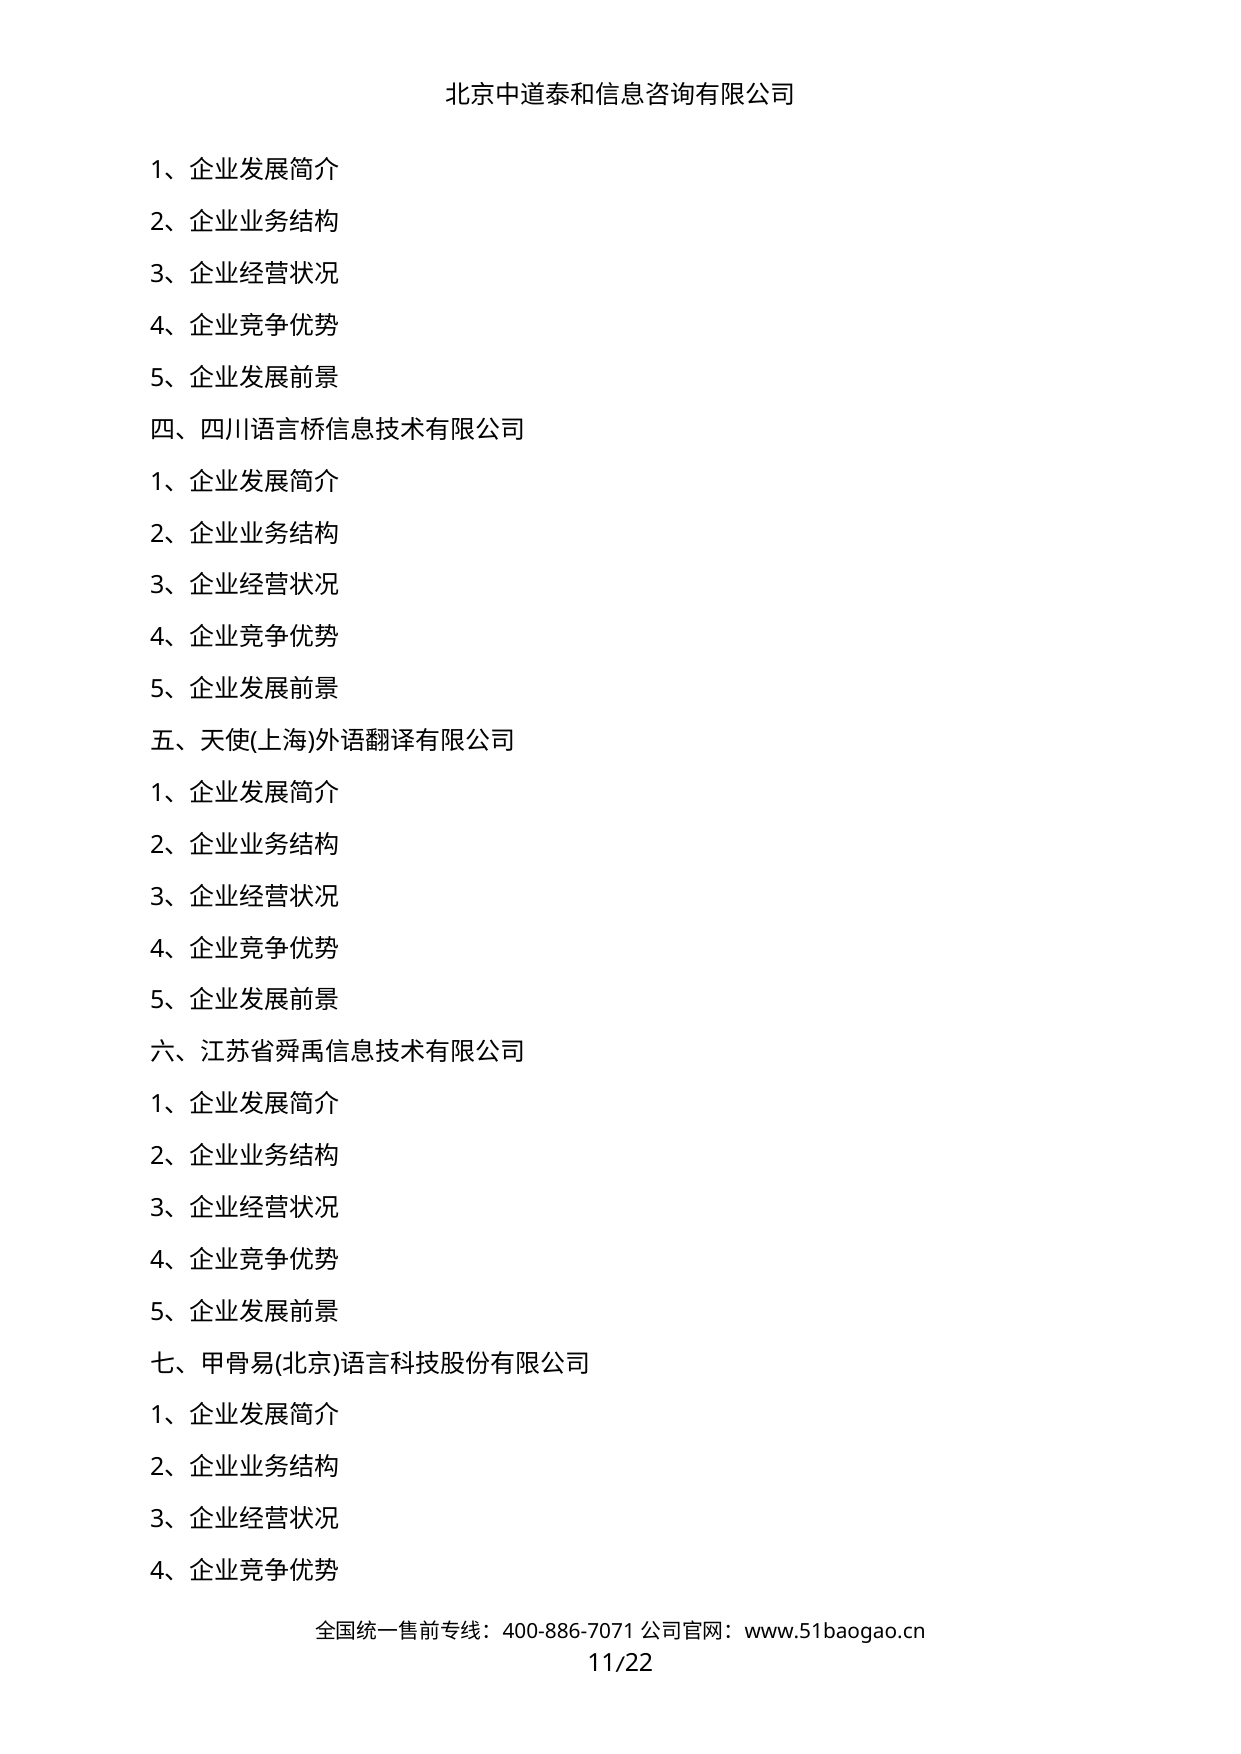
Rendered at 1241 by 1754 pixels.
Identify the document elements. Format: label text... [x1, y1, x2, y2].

text 1、企业发展简介 [150, 150, 1090, 186]
text 5、企业发展前景 [150, 1291, 1090, 1327]
text 3、企业经营状况 [150, 565, 1090, 601]
text 2、企业业务结构 [150, 202, 1090, 238]
text 六、江苏省舜禹信息技术有限公司 [150, 1032, 1090, 1068]
text 七、甲骨易(北京)语言科技股份有限公司 [150, 1343, 1090, 1379]
text 3、企业经营状况 [150, 1187, 1090, 1224]
text 4、企业竞争优势 [150, 306, 1090, 342]
text 4、企业竞争优势 [150, 1551, 1090, 1587]
text 5、企业发展前景 [150, 669, 1090, 705]
text 3、企业经营状况 [150, 1499, 1090, 1535]
text 1、企业发展简介 [150, 1395, 1090, 1431]
text 4、企业竞争优势 [150, 617, 1090, 653]
text 四、四川语言桥信息技术有限公司 [150, 409, 1090, 446]
text 2、企业业务结构 [150, 1136, 1090, 1172]
text 1、企业发展简介 [150, 461, 1090, 497]
text 4、企业竞争优势 [150, 1239, 1090, 1276]
text 五、天使(上海)外语翻译有限公司 [150, 721, 1090, 757]
text 1、企业发展简介 [150, 772, 1090, 809]
text 1、企业发展简介 [150, 1084, 1090, 1120]
text 2、企业业务结构 [150, 824, 1090, 861]
text 2、企业业务结构 [150, 1447, 1090, 1483]
text 3、企业经营状况 [150, 876, 1090, 912]
text 4、企业竞争优势 [150, 928, 1090, 964]
text 2、企业业务结构 [150, 513, 1090, 549]
text 5、企业发展前景 [150, 980, 1090, 1016]
text 5、企业发展前景 [150, 357, 1090, 394]
text 3、企业经营状况 [150, 254, 1090, 290]
